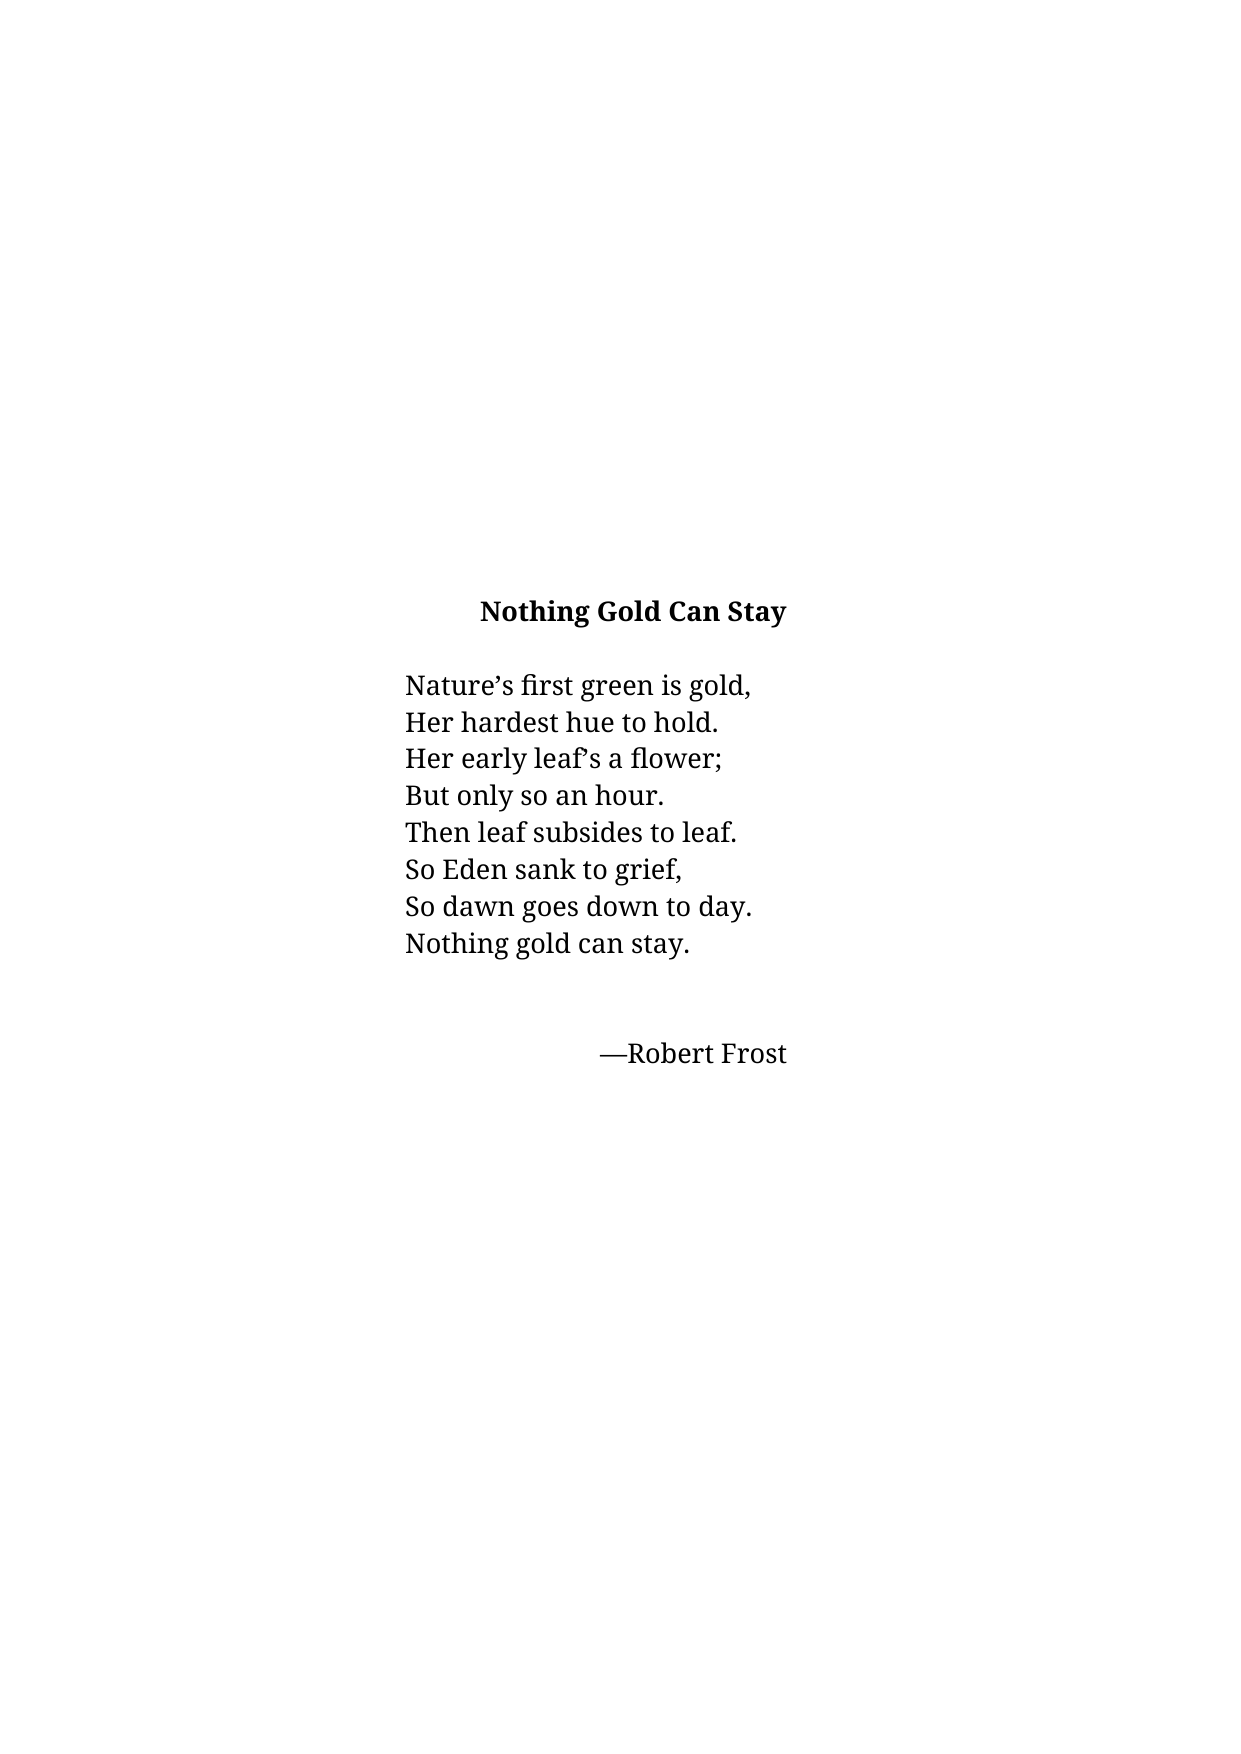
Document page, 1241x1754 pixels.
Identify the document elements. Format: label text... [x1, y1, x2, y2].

text Nature’s first green is gold, [405, 666, 1090, 703]
text Her hardest hue to hold. [405, 703, 1090, 740]
text Nothing Gold Can Stay [405, 592, 1090, 629]
text Her early leaf’s a flower; [405, 740, 1090, 777]
text So dawn goes down to day. [405, 887, 1090, 924]
text But only so an hour. [405, 777, 1090, 814]
text So Eden sank to grief, [405, 851, 1090, 887]
text —Robert Frost [405, 1035, 1090, 1072]
text Nothing gold can stay. [405, 924, 1090, 961]
text Then leaf subsides to leaf. [405, 814, 1090, 851]
